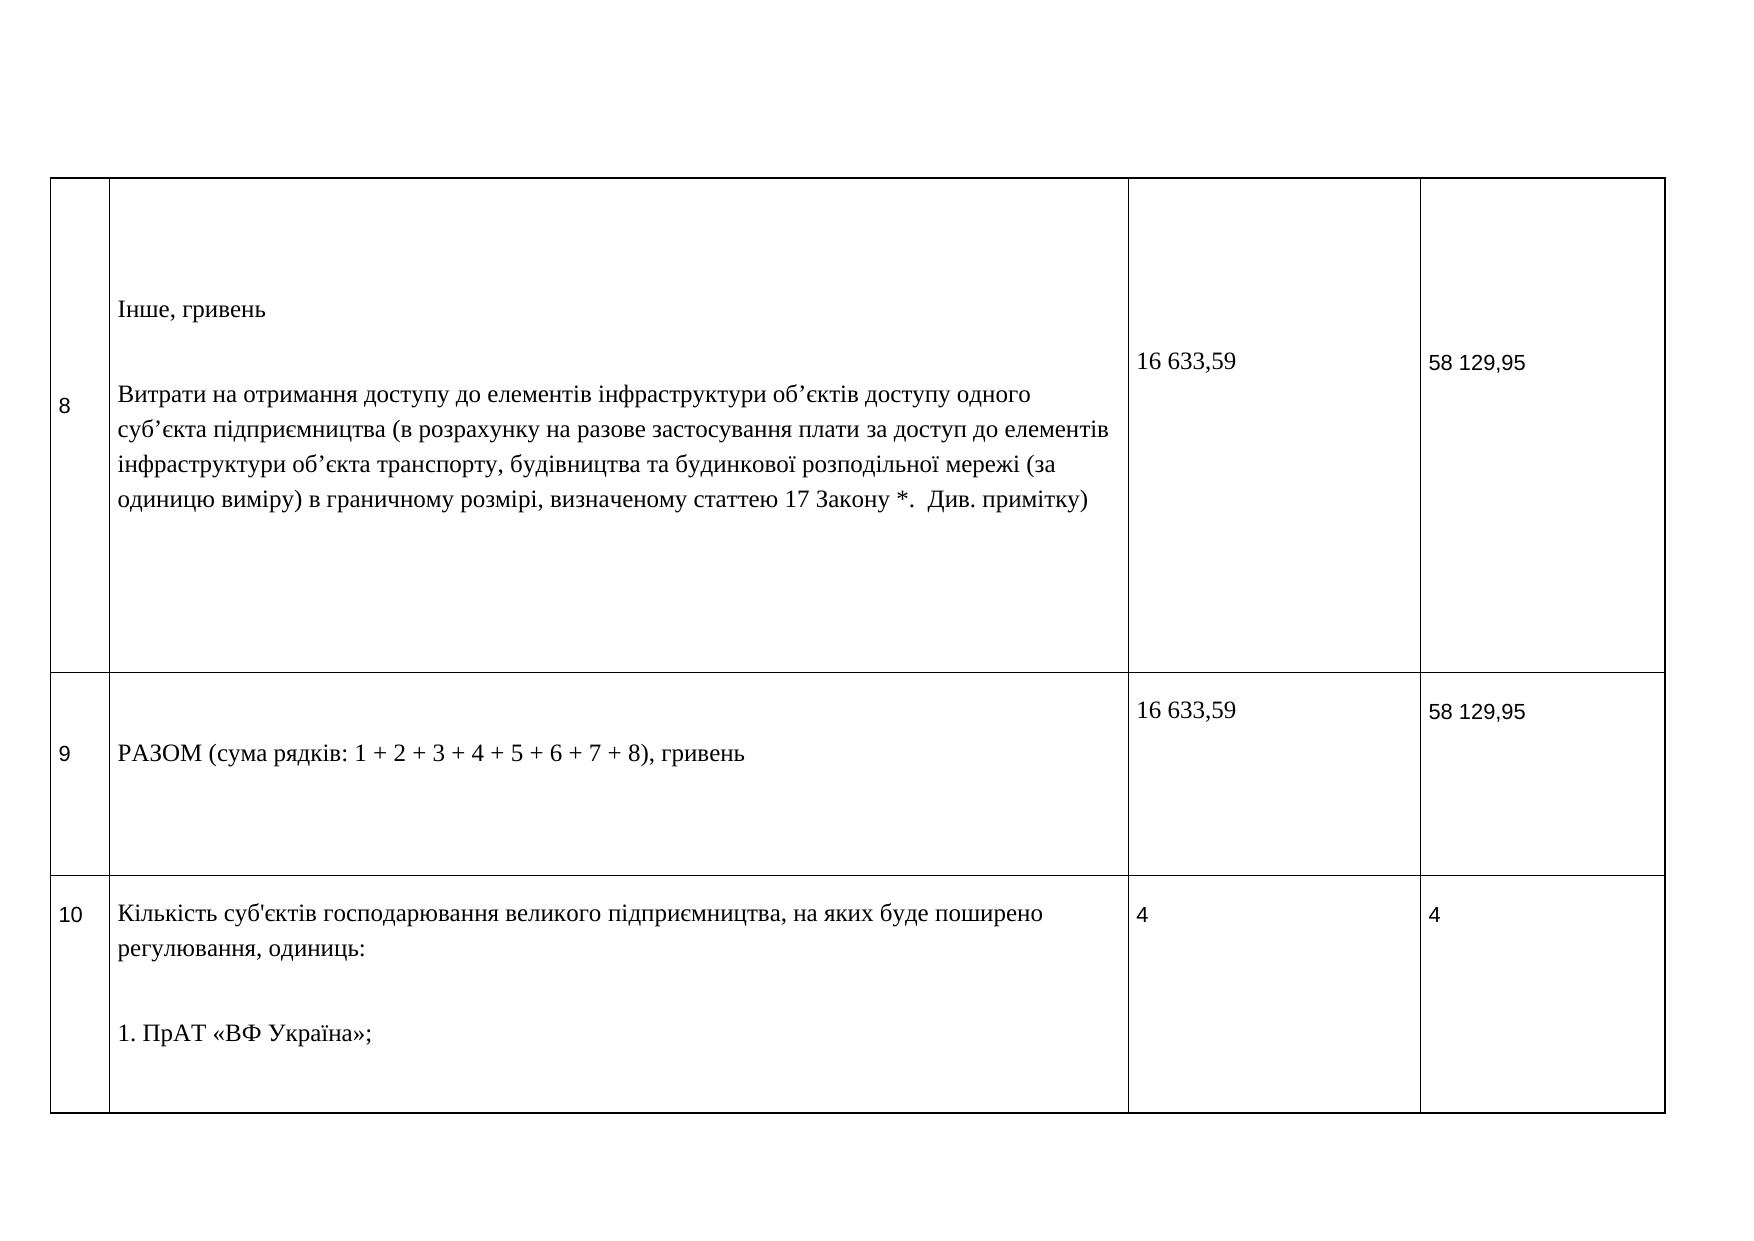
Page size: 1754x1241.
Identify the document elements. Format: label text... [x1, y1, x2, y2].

table_cell 4 [1129, 876, 1420, 1112]
table_cell РАЗОМ (сума рядків: 1 + 2 + 3 + 4 + 5 + 6 + 7 + 8), гривень [110, 673, 1128, 874]
table_cell 16 633,59 [1129, 673, 1420, 874]
table_cell 58 129,95 [1421, 673, 1664, 874]
table_cell 16 633,59 [1129, 179, 1420, 672]
table_cell Інше, гривень Витрати на отримання доступу до елементів інфраструктури об’єктів доступу одного суб’єкта підприємництва (в розрахунку на разове застосування плати за доступ до елементів інфраструктури об’єкта транспорту, будівництва та будинкової розподільної мережі (за одиницю виміру) в граничному розмірі, визначеному статтею 17 Закону *. Див. примітку) [110, 179, 1128, 672]
table_cell 8 [51, 179, 109, 672]
table_cell 9 [51, 673, 109, 874]
table_cell 58 129,95 [1421, 179, 1664, 672]
table_cell 10 [51, 876, 109, 1112]
table_cell 4 [1421, 876, 1664, 1112]
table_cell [110, 876, 1128, 1112]
